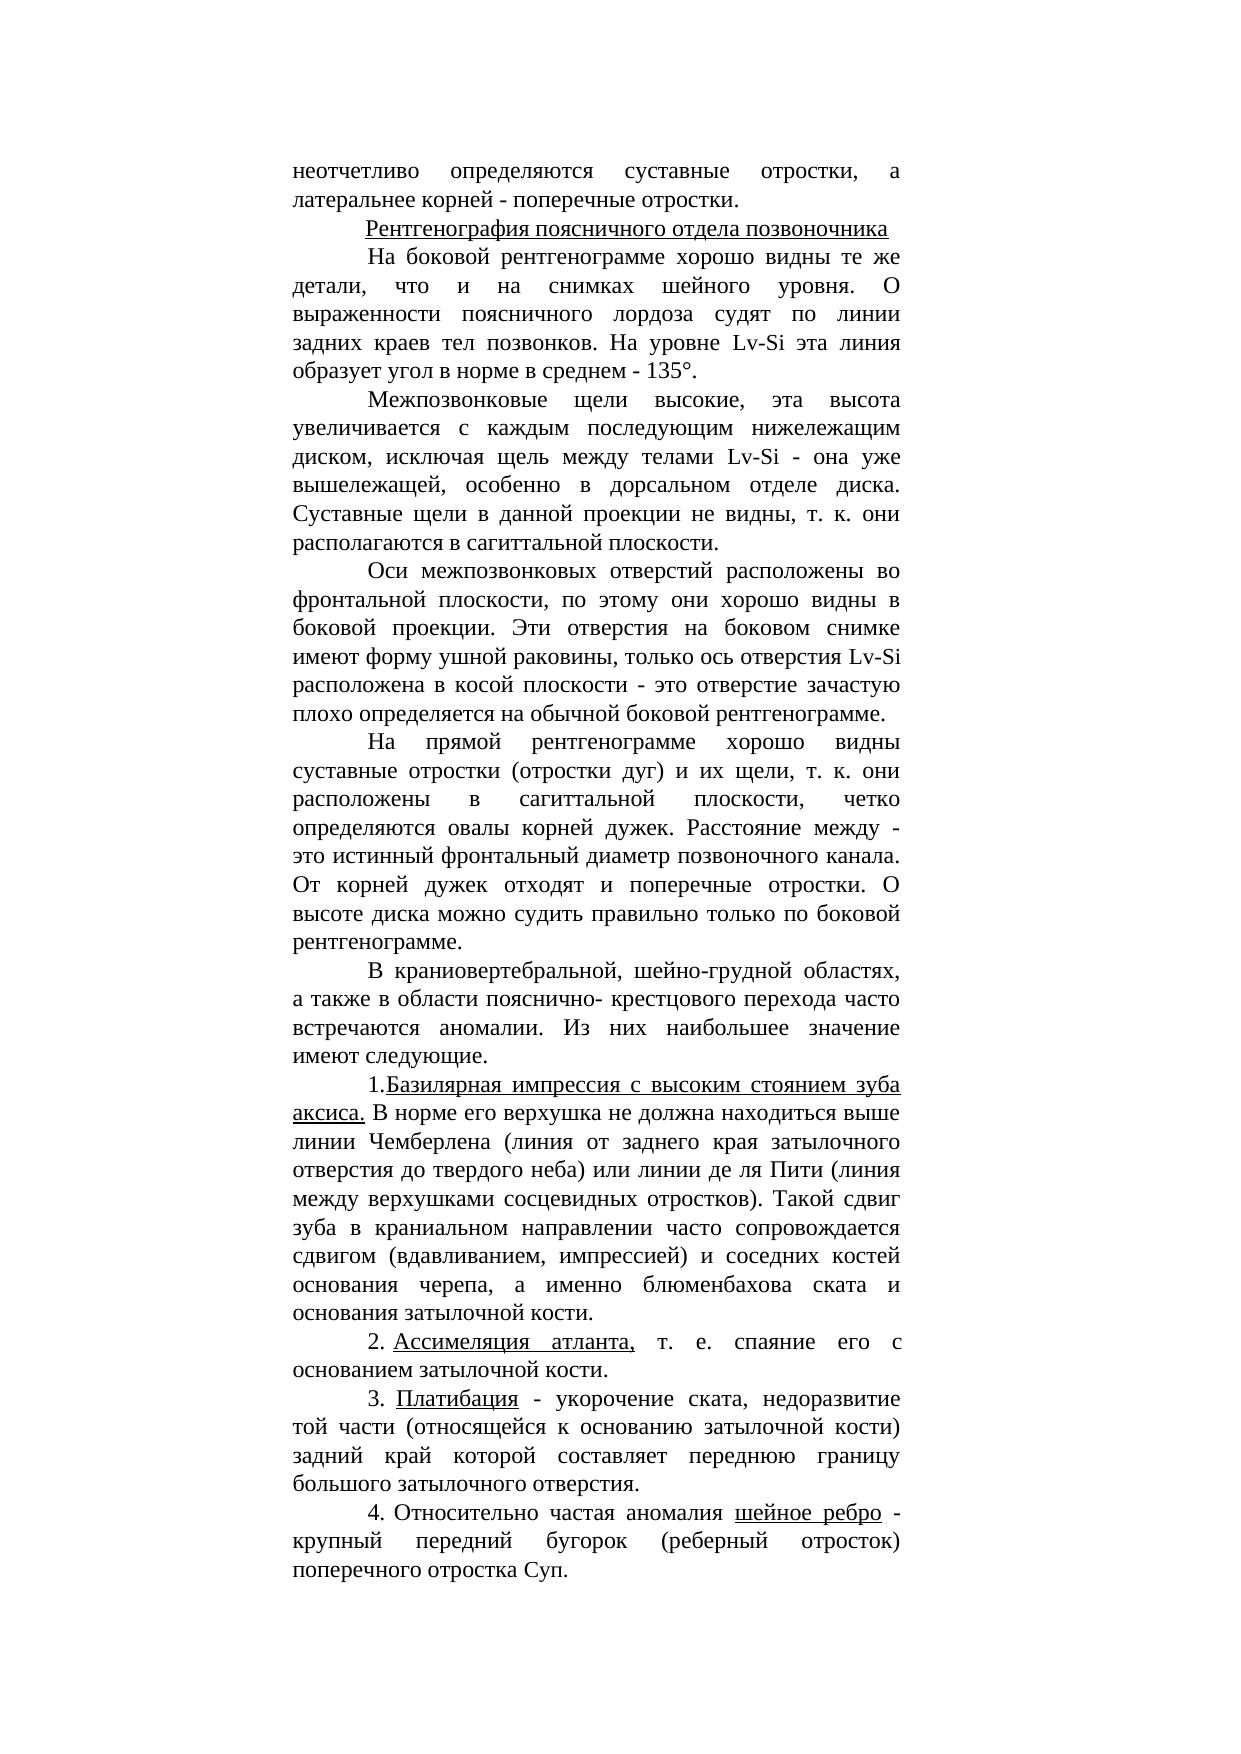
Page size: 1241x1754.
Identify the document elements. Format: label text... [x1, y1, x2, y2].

list Базилярная импрессия с высоким стоянием зуба аксиса. В норме его верхушка не должна находиться выше линии Чемберлена (линия от заднего края затылочного отверстия до твердого неба) или линии де ля Пити (линия между верхушками сосцевидных отростков). Такой сдвиг зуба в краниальном направлении часто сопровождается сдвигом (вдавливанием, импрессией) и соседних костей основания черепа, а именно блюменбахова ската и основания затылочной кости. [292, 1069, 901, 1326]
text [292, 156, 901, 213]
list Относительно частая аномалия шейное ребро -крупный передний бугорок (реберный отросток) поперечного отростка Суп. [292, 1498, 901, 1583]
text На боковой рентгенограмме хорошо видны те же детали, что и на снимках шейного уровня. О выраженности поясничного лордоза судят по линии задних краев тел позвонков. На уровне Lv-Si эта линия образует угол в норме в среднем - 135°. [292, 242, 901, 384]
list Платибация - укорочение ската, недоразвитие той части (относящейся к основанию затылочной кости) задний край которой составляет переднюю границу большого затылочного отверстия. [292, 1383, 901, 1498]
text На прямой рентгенограмме хорошо видны суставные отростки (отростки дуг) и их щели, т. к. они расположены в сагиттальной плоскости, четко определяются овалы корней дужек. Расстояние между - это истинный фронтальный диаметр позвоночного канала. От корней дужек отходят и поперечные отростки. О высоте диска можно судить правильно только по боковой рентгенограмме. [292, 727, 901, 955]
text В краниовертебральной, шейно-грудной областях, а также в области пояснично- крестцового перехода часто встречаются аномалии. Из них наибольшее значение имеют следующие. [292, 955, 901, 1069]
text Оси межпозвонковых отверстий расположены во фронтальной плоскости, по этому они хорошо видны в боковой проекции. Эти отверстия на боковом снимке имеют форму ушной раковины, только ось отверстия Lv-Si расположена в косой плоскости - это отверстие зачастую плохо определяется на обычной боковой рентгенограмме. [292, 556, 901, 727]
list Ассимеляция атланта, т. е. спаяние его с основанием затылочной кости. [292, 1326, 903, 1383]
text Межпозвонковые щели высокие, эта высота увеличивается с каждым последующим нижележащим диском, исключая щель между телами Lv-Si - она уже вышележащей, особенно в дорсальном отделе диска. Суставные щели в данной проекции не видны, т. к. они располагаются в сагиттальной плоскости. [292, 384, 901, 556]
text Рентгенография поясничного отдела позвоночника [292, 213, 903, 242]
